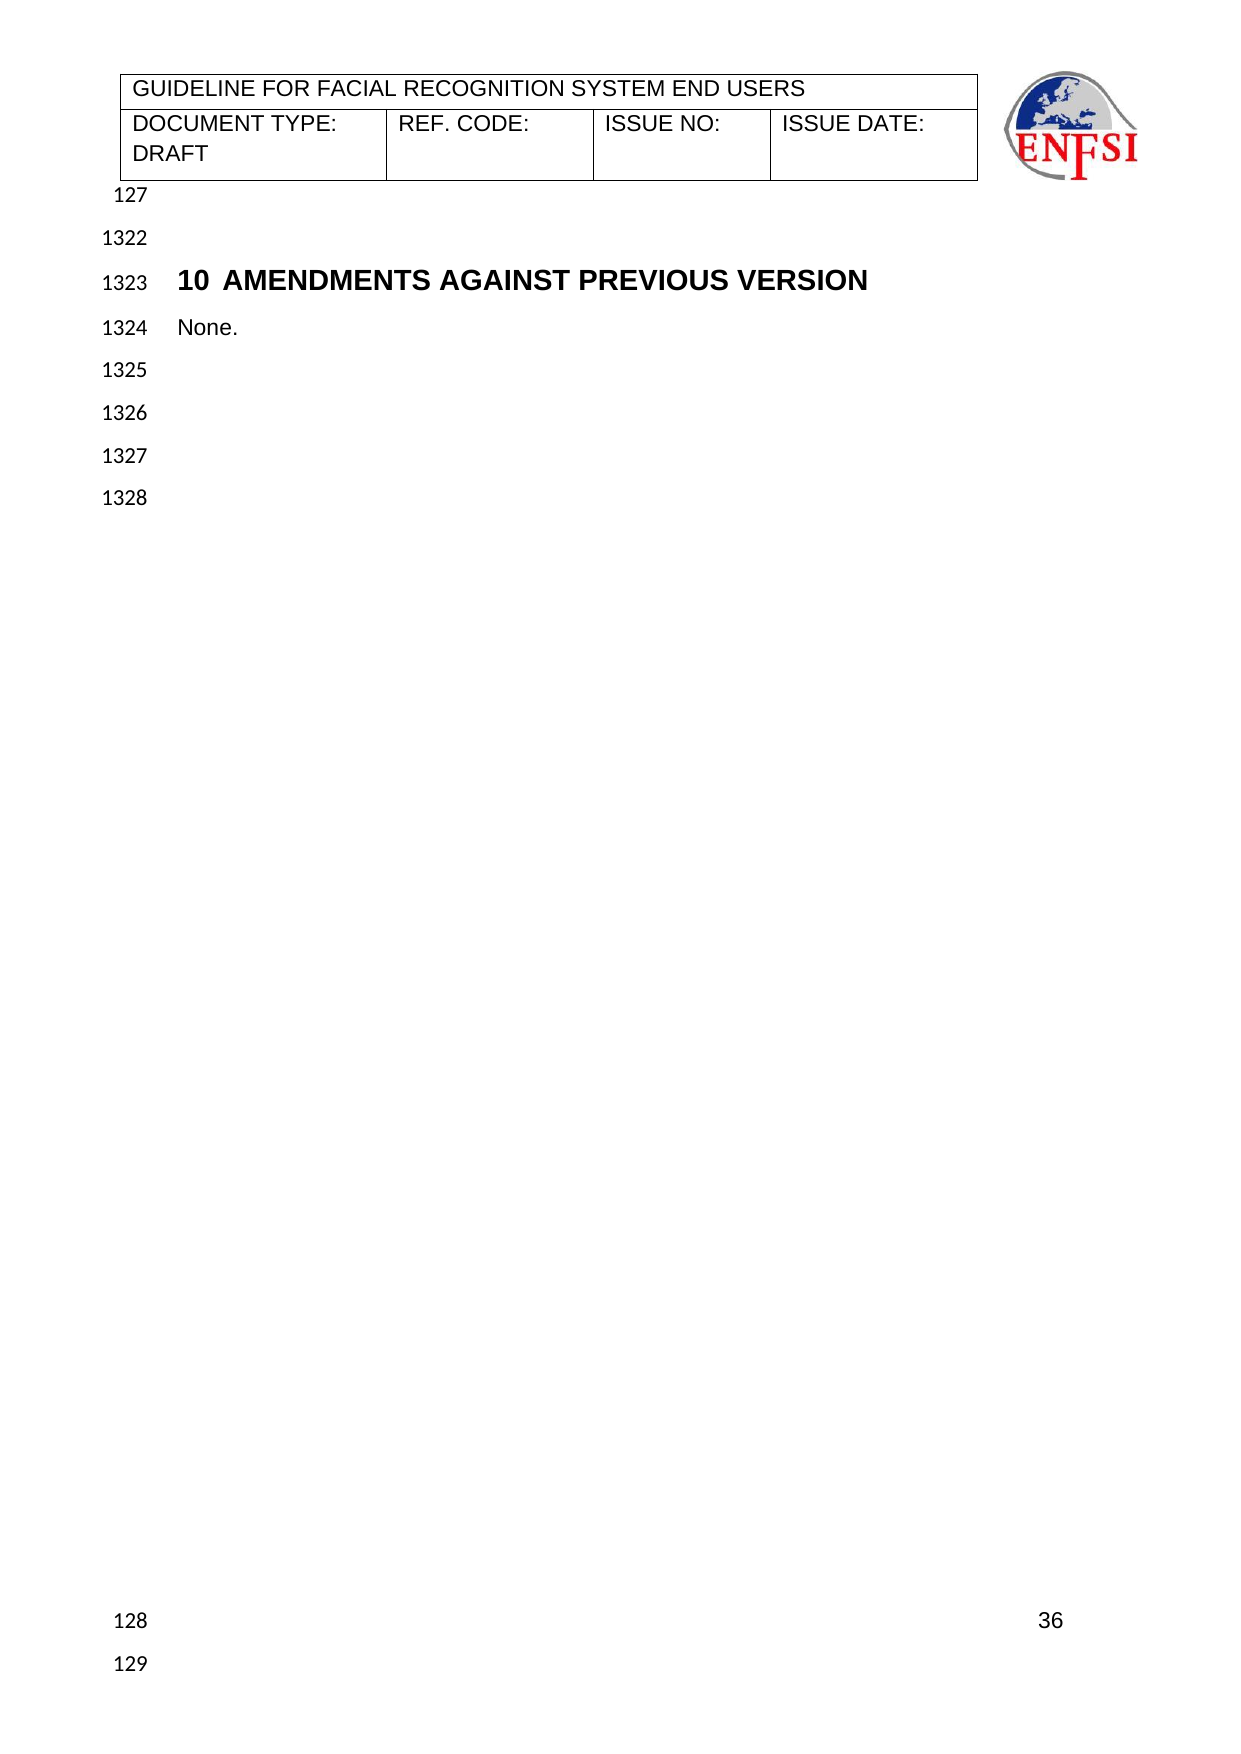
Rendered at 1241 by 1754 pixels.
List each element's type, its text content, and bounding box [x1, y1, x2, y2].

subtitle AMENDMENTS AGAINST PREVIOUS VERSION [177, 262, 1063, 296]
text None. [177, 313, 1063, 340]
picture [1003, 70, 1138, 181]
